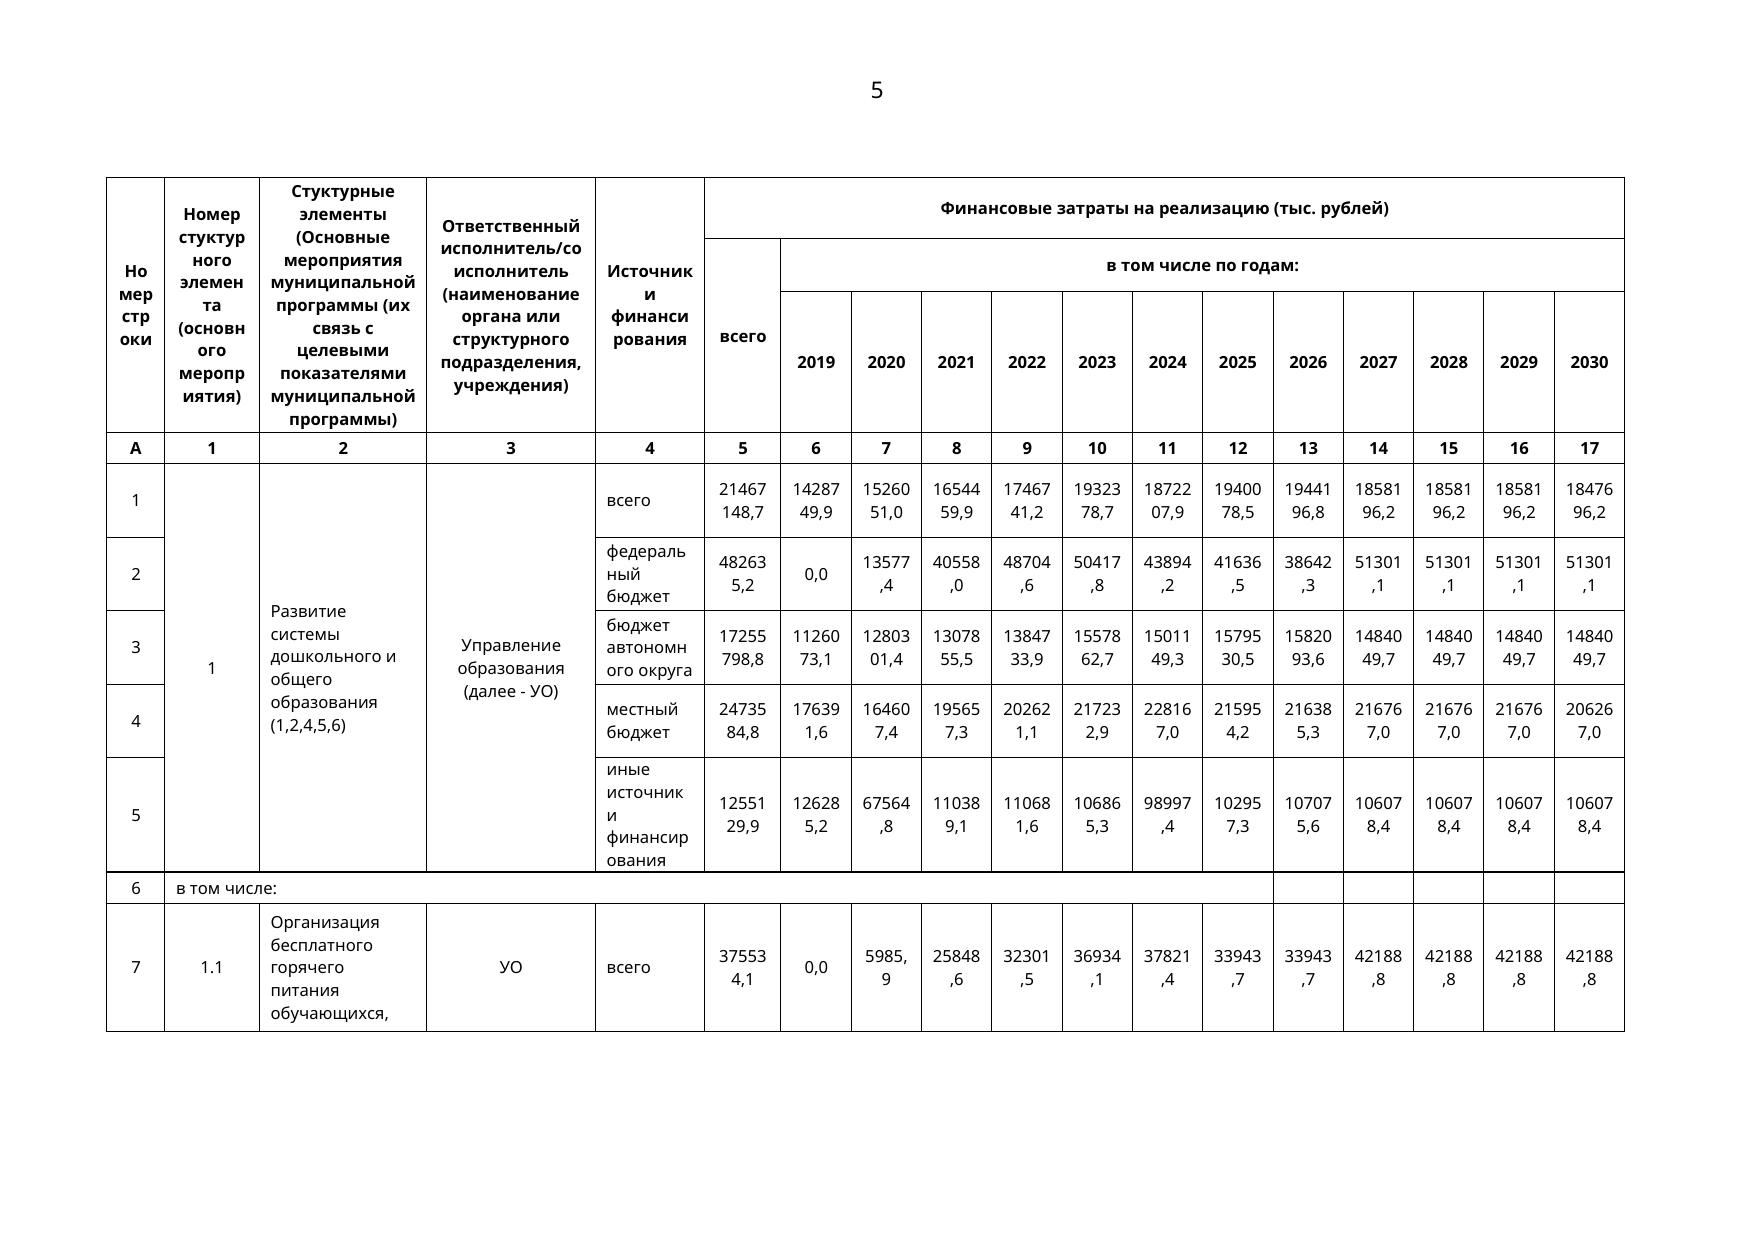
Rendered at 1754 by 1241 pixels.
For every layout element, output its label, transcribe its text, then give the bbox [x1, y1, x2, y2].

table_cell 33943,7 [1274, 904, 1343, 1031]
table_cell 42188,8 [1414, 904, 1483, 1031]
table_cell в том числе по годам: [781, 239, 1624, 291]
table_cell 4 [596, 433, 704, 463]
table_cell 2024 [1133, 292, 1202, 432]
table_cell 1582093,6 [1274, 611, 1343, 683]
table_cell 164607,4 [852, 685, 921, 757]
table_cell 5985,9 [852, 904, 921, 1031]
table_cell 1579530,5 [1203, 611, 1273, 683]
table_cell 7 [107, 904, 164, 1031]
table_cell 2019 [781, 292, 851, 432]
table_cell 17 [1555, 433, 1624, 463]
table_cell 6 [781, 433, 851, 463]
table_cell 1126073,1 [781, 611, 851, 683]
table_cell 15 [1414, 433, 1483, 463]
table_cell 6 [107, 873, 164, 903]
table_cell [1484, 873, 1554, 903]
table_cell 1557862,7 [1063, 611, 1132, 683]
table_cell 1428749,9 [781, 464, 851, 537]
table_cell 216767,0 [1414, 685, 1483, 757]
table_cell бюджет автономного округа [596, 611, 704, 683]
table_cell 2022 [992, 292, 1062, 432]
table_cell 2473584,8 [705, 685, 780, 757]
table_cell УО [427, 904, 595, 1031]
table_cell всего [596, 904, 704, 1031]
table_cell 126285,2 [781, 758, 851, 871]
table_cell 110681,6 [992, 758, 1062, 871]
table_cell 176391,6 [781, 685, 851, 757]
table_cell Развитие системы дошкольного и общего образования (1,2,4,5,6) [260, 464, 426, 871]
table_cell всего [705, 239, 780, 432]
table_cell 375534,1 [705, 904, 780, 1031]
table_cell 216767,0 [1484, 685, 1554, 757]
table_cell 8 [922, 433, 991, 463]
table_cell 1654459,9 [922, 464, 991, 537]
table_cell 3 [107, 611, 164, 683]
table_cell 106078,4 [1484, 758, 1554, 871]
table_cell 32301,5 [992, 904, 1062, 1031]
table_cell 1484049,7 [1414, 611, 1483, 683]
table_cell 217232,9 [1063, 685, 1132, 757]
table_cell 1484049,7 [1484, 611, 1554, 683]
table_cell 106078,4 [1414, 758, 1483, 871]
table_cell 51301,1 [1344, 538, 1413, 610]
table_cell 14 [1344, 433, 1413, 463]
table_cell 5 [705, 433, 780, 463]
table_cell 102957,3 [1203, 758, 1273, 871]
table_cell 1746741,2 [992, 464, 1062, 537]
table_cell 106865,3 [1063, 758, 1132, 871]
table_cell 2030 [1555, 292, 1624, 432]
table_cell 110389,1 [922, 758, 991, 871]
table_cell А [107, 433, 164, 463]
table_cell 1 [107, 464, 164, 537]
table_cell 2028 [1414, 292, 1483, 432]
table_cell 17255798,8 [705, 611, 780, 683]
table_cell 67564,8 [852, 758, 921, 871]
table_cell 206267,0 [1555, 685, 1624, 757]
table_header Номер стуктурного элемента (основного мероприятия) [165, 178, 259, 432]
table_header Источники финансирования [596, 178, 704, 432]
table_cell 98997,4 [1133, 758, 1202, 871]
table_cell 2026 [1274, 292, 1343, 432]
table_cell федеральный бюджет [596, 538, 704, 610]
table_cell 1872207,9 [1133, 464, 1202, 537]
table_cell 50417,8 [1063, 538, 1132, 610]
table_cell 0,0 [781, 538, 851, 610]
table_cell местный бюджет [596, 685, 704, 757]
table_cell 216767,0 [1344, 685, 1413, 757]
table_cell 107075,6 [1274, 758, 1343, 871]
table_cell [1414, 873, 1483, 903]
table_cell 1944196,8 [1274, 464, 1343, 537]
table_cell 36934,1 [1063, 904, 1132, 1031]
table_cell 216385,3 [1274, 685, 1343, 757]
table_cell 38642,3 [1274, 538, 1343, 610]
table_cell 2025 [1203, 292, 1273, 432]
table_cell 228167,0 [1133, 685, 1202, 757]
table_cell 482635,2 [705, 538, 780, 610]
table_cell 13 [1274, 433, 1343, 463]
table_cell 1501149,3 [1133, 611, 1202, 683]
table_cell 3 [427, 433, 595, 463]
table_cell Управление образования (далее - УО) [427, 464, 595, 871]
table_cell 106078,4 [1344, 758, 1413, 871]
table_cell иные источники финансирования [596, 758, 704, 871]
table_cell 33943,7 [1203, 904, 1273, 1031]
table_cell 51301,1 [1414, 538, 1483, 610]
table_cell 13577,4 [852, 538, 921, 610]
table_cell 1384733,9 [992, 611, 1062, 683]
table_cell [1274, 873, 1343, 903]
table_cell 9 [992, 433, 1062, 463]
table_cell 1858196,2 [1484, 464, 1554, 537]
table_cell 1255129,9 [705, 758, 780, 871]
table_cell 42188,8 [1484, 904, 1554, 1031]
table_cell 41636,5 [1203, 538, 1273, 610]
table_header Стуктурные элементы (Основные мероприятия муниципальной программы (их связь с целевыми показателями муниципальной программы) [260, 178, 426, 432]
table_cell 1847696,2 [1555, 464, 1624, 537]
table_cell 1307855,5 [922, 611, 991, 683]
table_cell 1.1 [165, 904, 259, 1031]
table_cell 2023 [1063, 292, 1132, 432]
table_cell 48704,6 [992, 538, 1062, 610]
table_cell 12 [1203, 433, 1273, 463]
table_cell [1555, 873, 1624, 903]
table_cell 1858196,2 [1414, 464, 1483, 537]
table_cell 2021 [922, 292, 991, 432]
table_header Номер строки [107, 178, 164, 432]
table_cell 2 [260, 433, 426, 463]
table_cell 1932378,7 [1063, 464, 1132, 537]
table_cell 2020 [852, 292, 921, 432]
table_cell 2029 [1484, 292, 1554, 432]
table_cell 1526051,0 [852, 464, 921, 537]
table_cell 11 [1133, 433, 1202, 463]
table_cell 195657,3 [922, 685, 991, 757]
table_cell 40558,0 [922, 538, 991, 610]
table_cell 7 [852, 433, 921, 463]
table_cell 215954,2 [1203, 685, 1273, 757]
table_cell 42188,8 [1344, 904, 1413, 1031]
table_cell 51301,1 [1555, 538, 1624, 610]
table_cell [1344, 873, 1413, 903]
table_header Ответственный исполнитель/соисполнитель (наименование органа или структурного подразделения, учреждения) [427, 178, 595, 432]
table_header Финансовые затраты на реализацию (тыс. рублей) [705, 178, 1624, 238]
table_cell всего [596, 464, 704, 537]
table_cell 202621,1 [992, 685, 1062, 757]
table_cell 42188,8 [1555, 904, 1624, 1031]
table_cell 10 [1063, 433, 1132, 463]
table_cell 1484049,7 [1344, 611, 1413, 683]
table_cell 5 [107, 758, 164, 871]
table_cell 1858196,2 [1344, 464, 1413, 537]
table_cell 16 [1484, 433, 1554, 463]
table_cell 1280301,4 [852, 611, 921, 683]
table_cell в том числе: [165, 873, 1273, 903]
table_cell 4 [107, 685, 164, 757]
table_cell 1 [165, 464, 259, 871]
table_cell 1 [165, 433, 259, 463]
table_cell 0,0 [781, 904, 851, 1031]
table_cell 51301,1 [1484, 538, 1554, 610]
table_cell 1484049,7 [1555, 611, 1624, 683]
table_cell 43894,2 [1133, 538, 1202, 610]
table_cell 21467148,7 [705, 464, 780, 537]
table_cell 2 [107, 538, 164, 610]
table_cell 106078,4 [1555, 758, 1624, 871]
table_cell 1940078,5 [1203, 464, 1273, 537]
table_cell 37821,4 [1133, 904, 1202, 1031]
table_cell 2027 [1344, 292, 1413, 432]
table_cell Организация бесплатного горячего питания обучающихся, получающих начальное общее образование в муниципальных образовательных организациях (4) [260, 904, 426, 1031]
table_cell 25848,6 [922, 904, 991, 1031]
